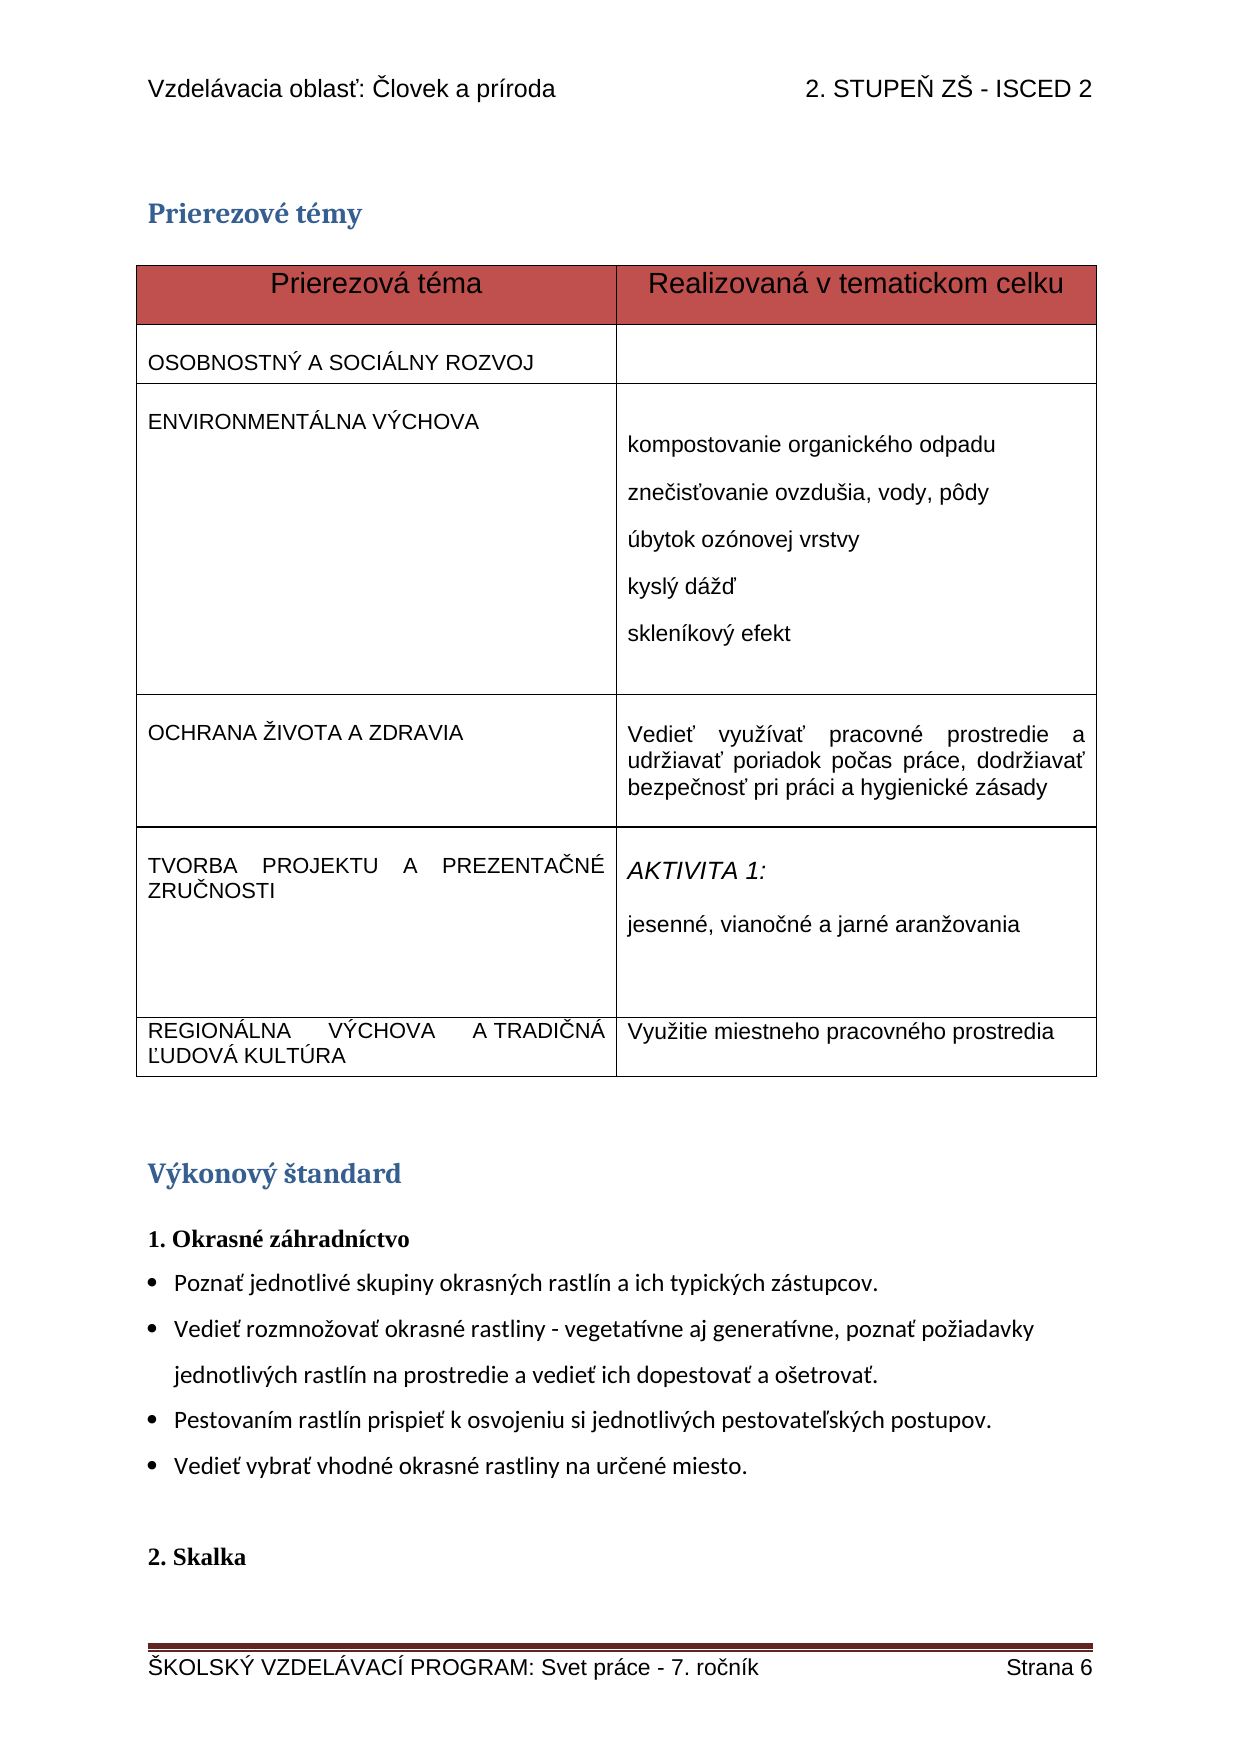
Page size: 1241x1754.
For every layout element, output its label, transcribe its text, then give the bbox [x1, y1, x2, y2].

list Vedieť rozmnožovať okrasné rastliny - vegetatívne aj generatívne, poznať požiadavky jednotlivých rastlín na prostredie a vedieť ich dopestovať a ošetrovať. [148, 1313, 1093, 1389]
table_cell ENVIRONMENTÁLNA VÝCHOVA [137, 384, 616, 693]
list Poznať jednotlivé skupiny okrasných rastlín a ich typických zástupcov. [148, 1267, 1093, 1298]
table_cell kompostovanie organického odpadu znečisťovanie ovzdušia, vody, pôdy úbytok ozónovej vrstvy kyslý dážď skleníkový efekt [617, 384, 1096, 693]
table_cell [617, 325, 1096, 383]
subtitle Výkonový štandard [148, 1157, 1093, 1191]
table_cell OCHRANA ŽIVOTA A ZDRAVIA [137, 695, 616, 826]
subtitle Prierezové témy [148, 198, 1093, 231]
text 1. Okrasné záhradníctvo [148, 1224, 1093, 1253]
table_cell Využitie miestneho pracovného prostredia [617, 1018, 1096, 1076]
table_cell OSOBNOSTNÝ A SOCIÁLNY ROZVOJ [137, 325, 616, 383]
table_cell TVORBA PROJEKTU A PREZENTAČNÉ ZRUČNOSTI [137, 828, 616, 1017]
text 2. Skalka [148, 1542, 1093, 1571]
list Pestovaním rastlín prispieť k osvojeniu si jednotlivých pestovateľských postupov. [148, 1404, 1093, 1435]
table_header Prierezová téma [137, 266, 616, 324]
list Vedieť vybrať vhodné okrasné rastliny na určené miesto. [148, 1450, 1093, 1481]
table_cell REGIONÁLNA VÝCHOVA A TRADIČNÁ ĽUDOVÁ KULTÚRA [137, 1018, 616, 1076]
table_header Realizovaná v tematickom celku [617, 266, 1096, 324]
table_cell AKTIVITA 1: jesenné, vianočné a jarné aranžovania [617, 828, 1096, 1017]
table_cell Vedieť využívať pracovné prostredie a udržiavať poriadok počas práce, dodržiavať bezpečnosť pri práci a hygienické zásady [617, 695, 1096, 826]
